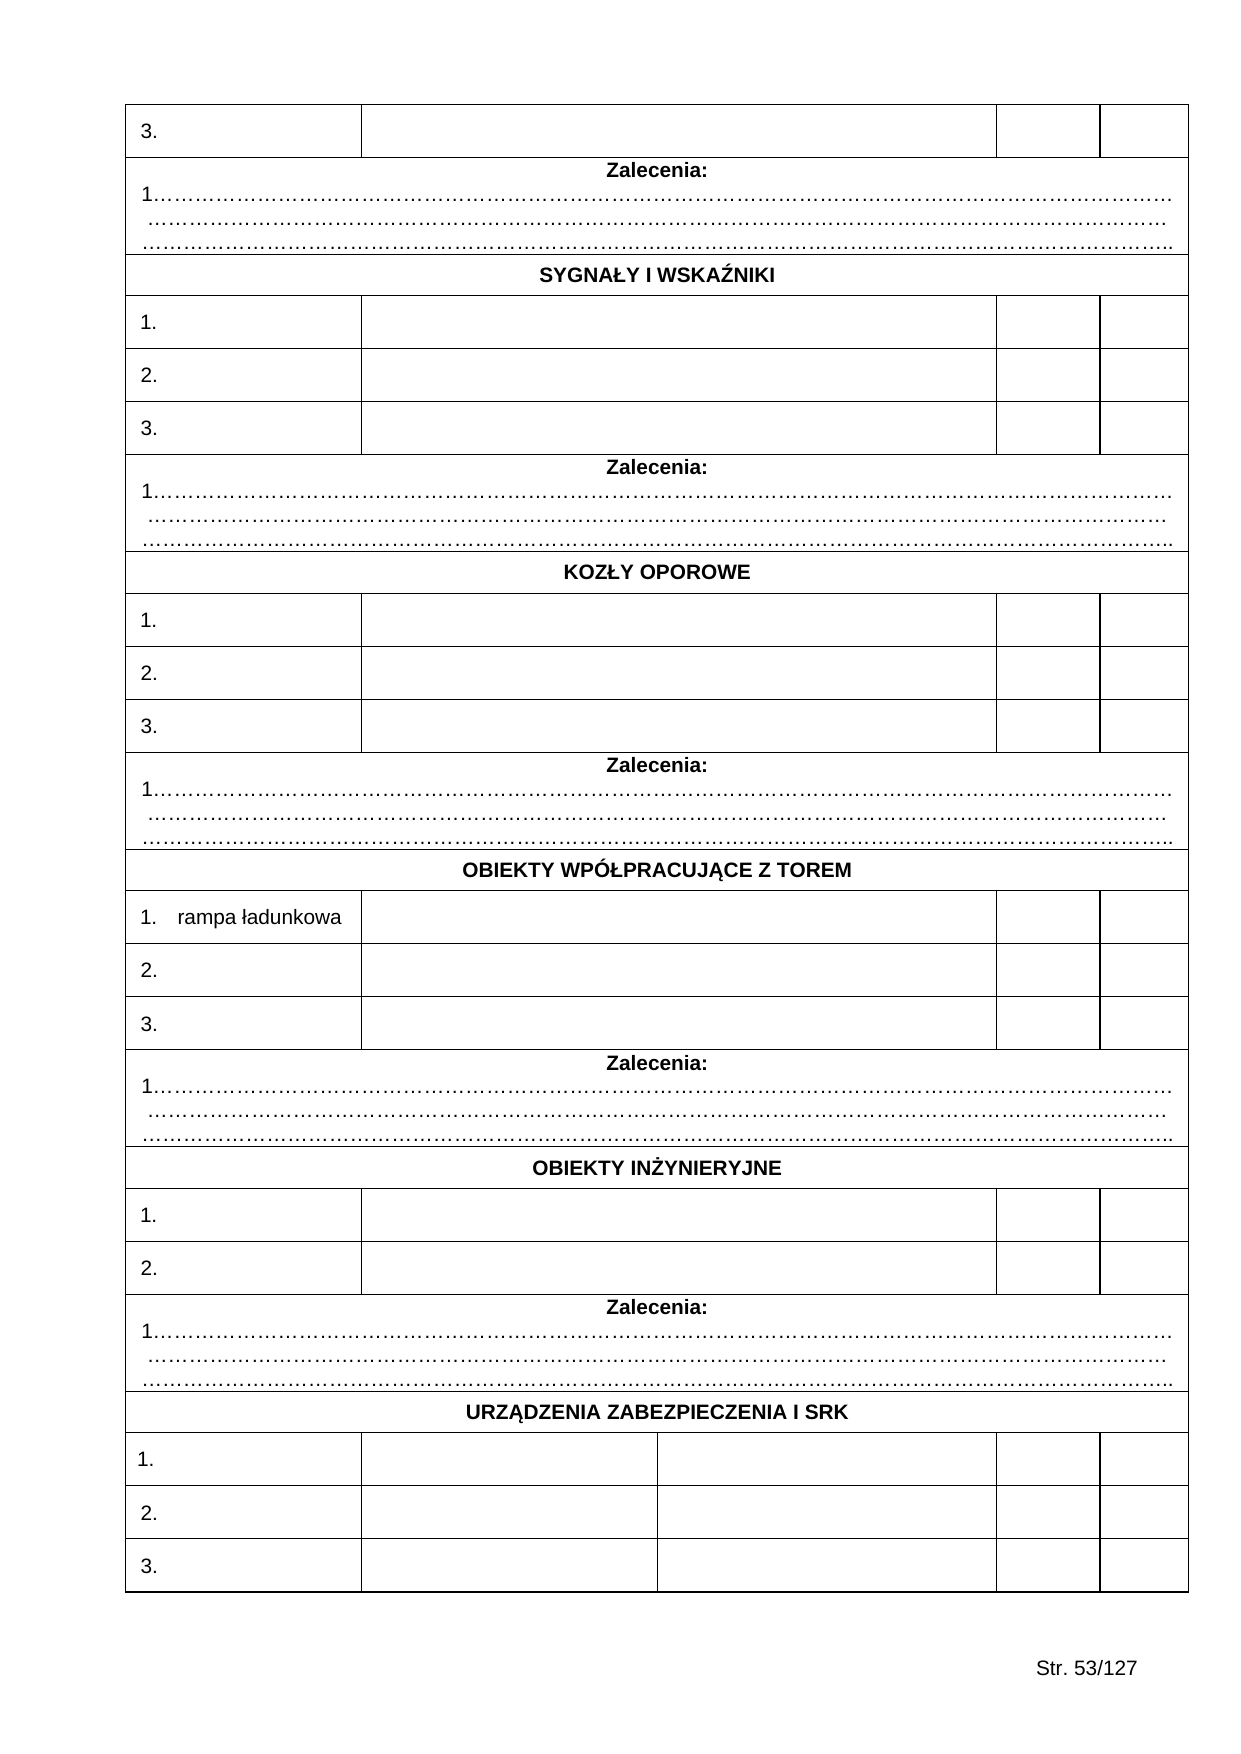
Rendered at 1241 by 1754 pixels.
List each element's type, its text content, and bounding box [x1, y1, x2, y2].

table_cell [362, 700, 996, 752]
table_cell [126, 1242, 361, 1294]
table_cell [1101, 997, 1188, 1049]
table_cell [126, 296, 361, 348]
table_cell [362, 1486, 657, 1538]
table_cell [126, 158, 1188, 253]
table_cell [126, 647, 361, 699]
table_cell [658, 1539, 996, 1591]
table_cell [1101, 105, 1188, 157]
table_cell [362, 296, 996, 348]
table_cell [997, 402, 1099, 454]
table_cell [362, 1242, 996, 1294]
table_cell [126, 997, 361, 1049]
table_cell [1101, 349, 1188, 401]
table_cell [362, 105, 996, 157]
table_cell [362, 944, 996, 996]
table_cell [997, 647, 1099, 699]
table_cell [362, 647, 996, 699]
table_cell OBIEKTY INŻYNIERYJNE [126, 1147, 1188, 1188]
table_cell OBIEKTY WPÓŁPRACUJĄCE Z TOREM [126, 850, 1188, 890]
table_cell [126, 1295, 1188, 1391]
table_cell [126, 944, 361, 996]
table_cell [362, 1539, 657, 1591]
table_cell [1101, 1189, 1188, 1241]
table_cell [1101, 1433, 1188, 1485]
table_cell [362, 891, 996, 943]
table_cell [362, 997, 996, 1049]
table_cell [126, 700, 361, 752]
table_cell [126, 1539, 361, 1591]
table_cell [1101, 891, 1188, 943]
table_cell [126, 402, 361, 454]
table_cell [1101, 1539, 1188, 1591]
table_cell [1101, 594, 1188, 646]
table_cell [126, 1189, 361, 1241]
table_cell [1101, 647, 1188, 699]
table_cell [997, 1189, 1099, 1241]
table_cell [997, 1433, 1099, 1485]
table_cell [658, 1486, 996, 1538]
table_cell [362, 402, 996, 454]
table_cell [997, 1539, 1099, 1591]
table_cell [997, 997, 1099, 1049]
table_cell rampa ładunkowa [126, 891, 361, 943]
table_cell [362, 594, 996, 646]
table_cell [997, 1242, 1099, 1294]
table_cell [126, 1486, 361, 1538]
table_cell [1101, 402, 1188, 454]
table_cell [997, 105, 1099, 157]
table_cell [1101, 1486, 1188, 1538]
table_cell [126, 594, 361, 646]
table_cell [1101, 700, 1188, 752]
table_cell [997, 891, 1099, 943]
table_cell [997, 349, 1099, 401]
table_cell [1101, 296, 1188, 348]
table_cell [997, 944, 1099, 996]
table_cell KOZŁY OPOROWE [126, 552, 1188, 592]
table_cell [362, 349, 996, 401]
table_cell [997, 700, 1099, 752]
table_cell [997, 1486, 1099, 1538]
table_cell [126, 349, 361, 401]
table_cell [997, 296, 1099, 348]
table_cell [1101, 944, 1188, 996]
table_cell [126, 1433, 361, 1485]
table_cell SYGNAŁY I WSKAŹNIKI [126, 255, 1188, 295]
table_cell [1101, 1242, 1188, 1294]
table_cell [362, 1433, 657, 1485]
table_cell URZĄDZENIA ZABEZPIECZENIA I SRK [126, 1392, 1188, 1432]
table_cell [658, 1433, 996, 1485]
table_cell [997, 594, 1099, 646]
table_cell [362, 1189, 996, 1241]
table_cell [126, 105, 361, 157]
